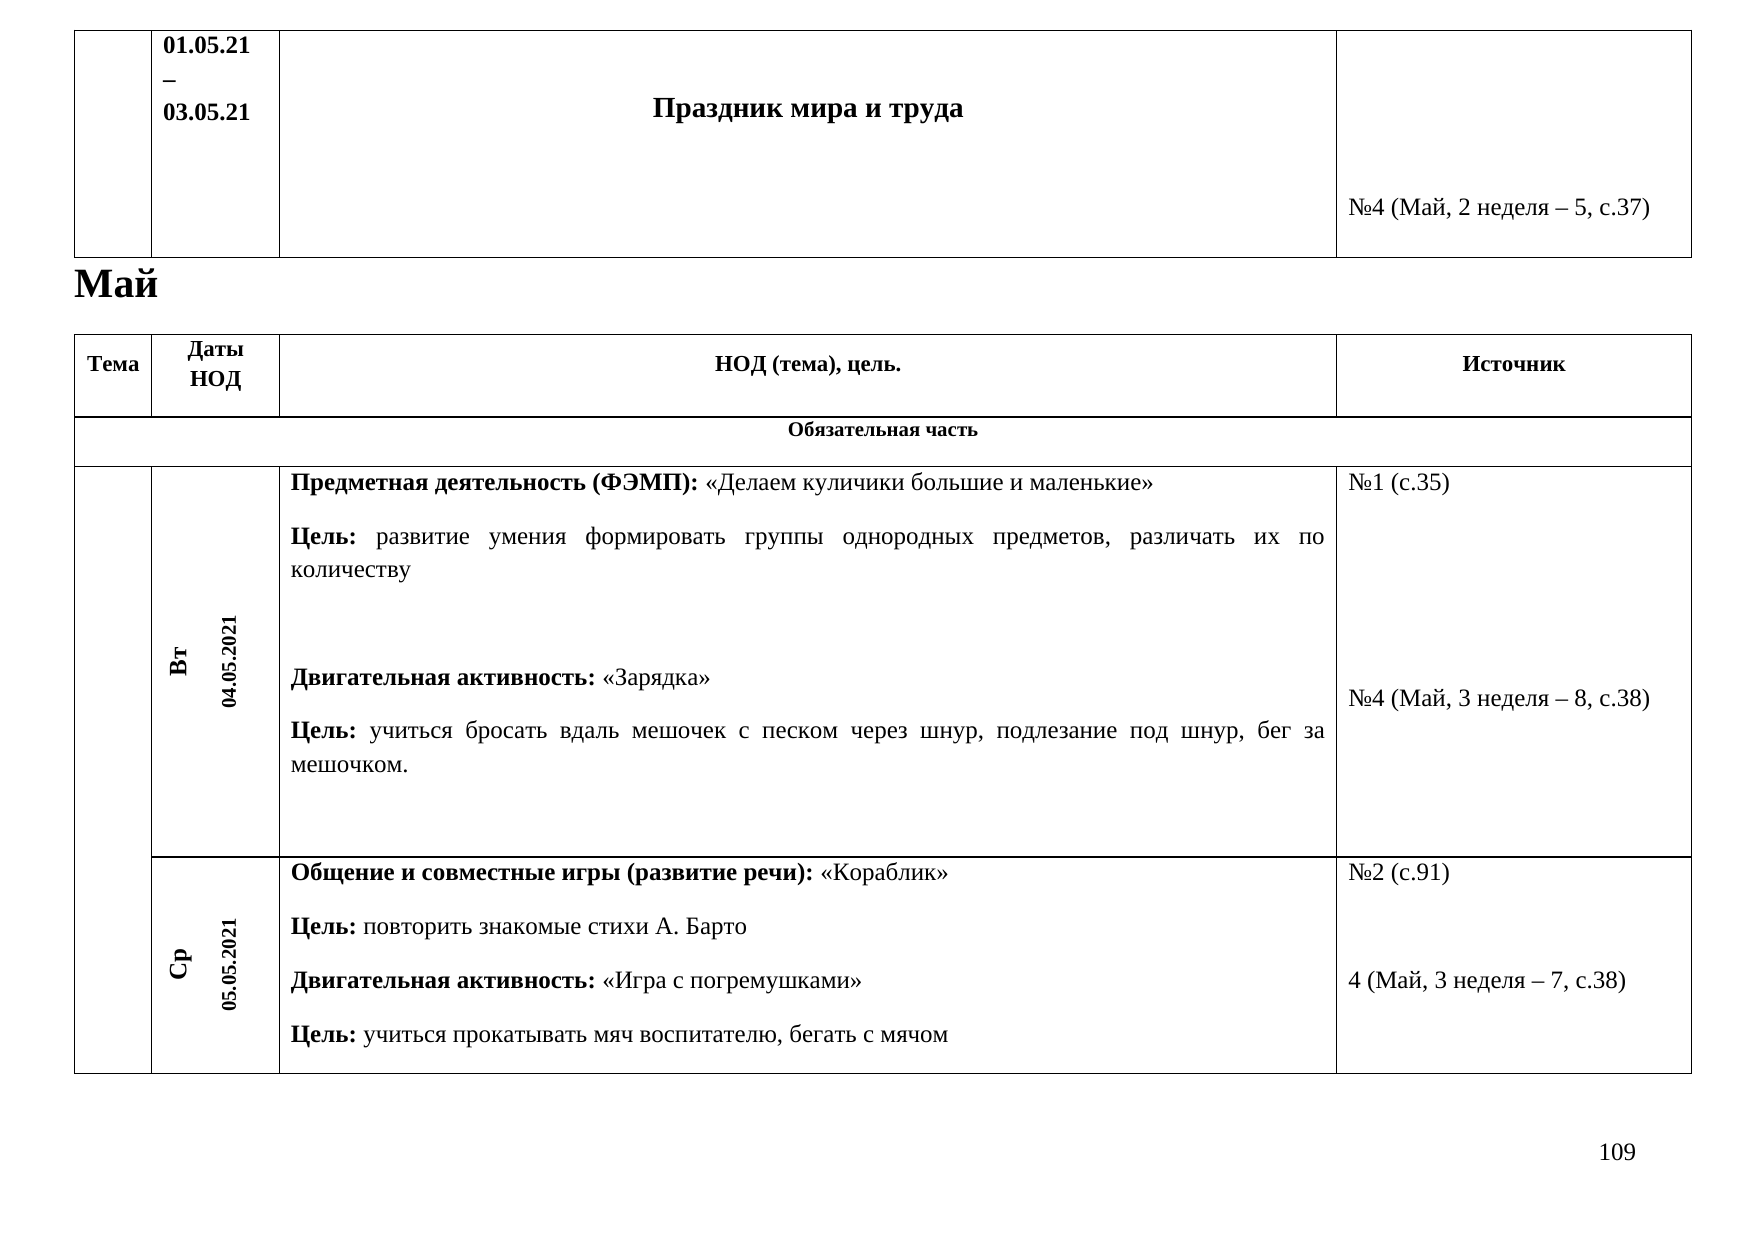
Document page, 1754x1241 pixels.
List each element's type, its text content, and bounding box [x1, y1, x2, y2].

table_cell Праздник мира и труда [280, 31, 1336, 257]
table_header НОД (тема), цель. [280, 335, 1336, 416]
table_header Источник [1337, 335, 1691, 416]
table_cell [75, 467, 151, 1073]
table_cell №4 (Май, 2 неделя – 5, с.37) [1337, 31, 1691, 257]
table_cell Ср 05.05.2021 [152, 858, 279, 1073]
table_cell Общение и совместные игры (развитие речи): «Кораблик» Цель: повторить знакомые стихи А. Барто Двигательная активность: «Игра с погремушками» Цель: учиться прокатывать мяч воспитателю, бегать с мячом [280, 858, 1336, 1073]
table_header Даты НОД [152, 335, 279, 416]
table_cell Вт 04.05.2021 [152, 467, 279, 856]
table_header Тема [75, 335, 151, 416]
table_cell №1 (с.35) №4 (Май, 3 неделя – 8, с.38) [1337, 467, 1691, 856]
table_cell №2 (с.91) 4 (Май, 3 неделя – 7, с.38) [1337, 858, 1691, 1073]
table_cell 01.05.21 – 03.05.21 [152, 31, 279, 257]
text Май [74, 258, 1636, 306]
table_cell Обязательная часть [75, 418, 1691, 466]
table_cell Предметная деятельность (ФЭМП): «Делаем куличики большие и маленькие» Цель: развитие умения формировать группы однородных предметов, различать их по количеству Двигательная активность: «Зарядка» Цель: учиться бросать вдаль мешочек с песком через шнур, подлезание под шнур, бег за мешочком. [280, 467, 1336, 856]
